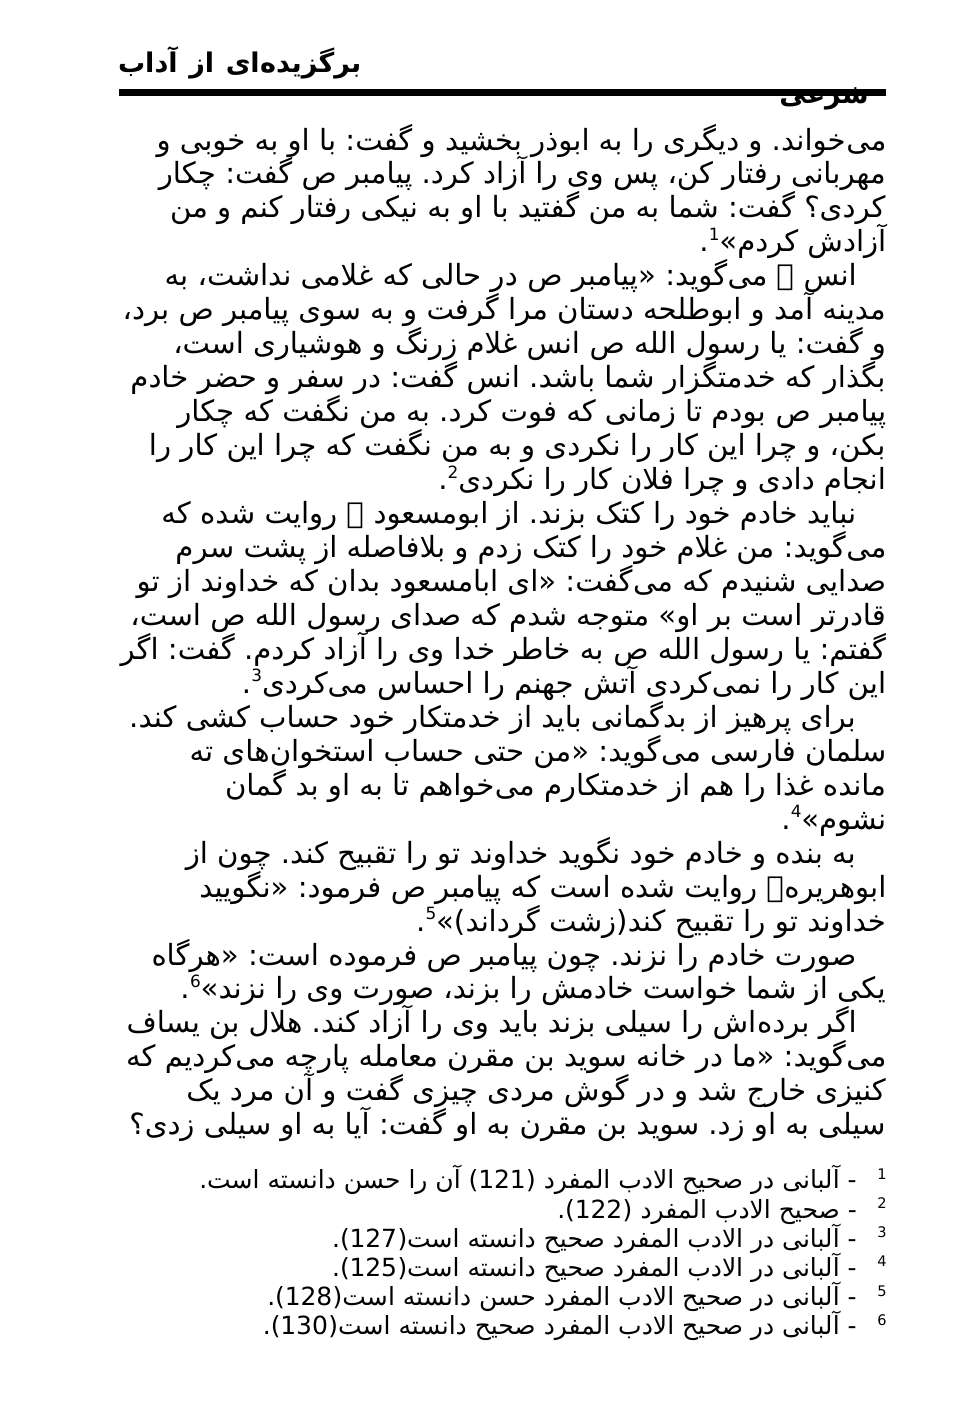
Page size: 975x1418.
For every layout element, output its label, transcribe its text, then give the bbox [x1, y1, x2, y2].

text نباید خادم خود را كتک بزند. از ابومسعود روایت شده كه می‌گوید: من غلام خود را كتک زدم و بلافاصله از پشت سرم صدایی شنیدم كه می‌گفت: «ای ابامسعود بدان كه خداوند از تو قادرتر است بر او» متوجه شدم كه صدای رسول الله ص است، گفتم: یا رسول الله ص به خاطر خدا وی را آزاد كردم. گفت: اگر این كار را نمی‌كردی آتش جهنم را احساس می‌كردی. [118, 496, 886, 700]
text برای پرهیز از بدگمانی باید از خدمتكار خود حساب كشی كند. سلمان فارسی می‌گوید: «من حتی حساب استخوان‌های ته مانده غذا را هم از خدمتكارم می‌خواهم تا به او بد گمان نشوم». [118, 700, 886, 836]
text انس می‌گوید: «پیامبر ص در حالی كه غلامی نداشت، به مدینه آمد و ابوطلحه دستان مرا گرفت و به سوى پیامبر ص برد، و گفت: یا رسول الله ص انس غلام زرنگ و هوشیاری است، بگذار كه خدمتگزار شما باشد. انس گفت: در سفر و حضر خادم پیامبر ص بودم تا زمانی كه فوت كرد. به من نگفت كه چكار بكن، و چرا این كار را نكردی و به من نگفت كه چرا این كار را انجام دادی و چرا فلان كار را نكردی. [118, 259, 886, 496]
text به بنده و خادم خود نگوید خداوند تو را تقبیح كند. چون از ابوهریره روایت شده است كه پیامبر ص فرمود: «نگویید خداوند تو را تقبیح كند(زشت گرداند)». [118, 836, 886, 938]
text صورت خادم را نزند. چون پیامبر ص فرموده است: «هرگاه یكی از شما خواست خادمش را بزند، صورت وی را نزند». [118, 938, 886, 1006]
